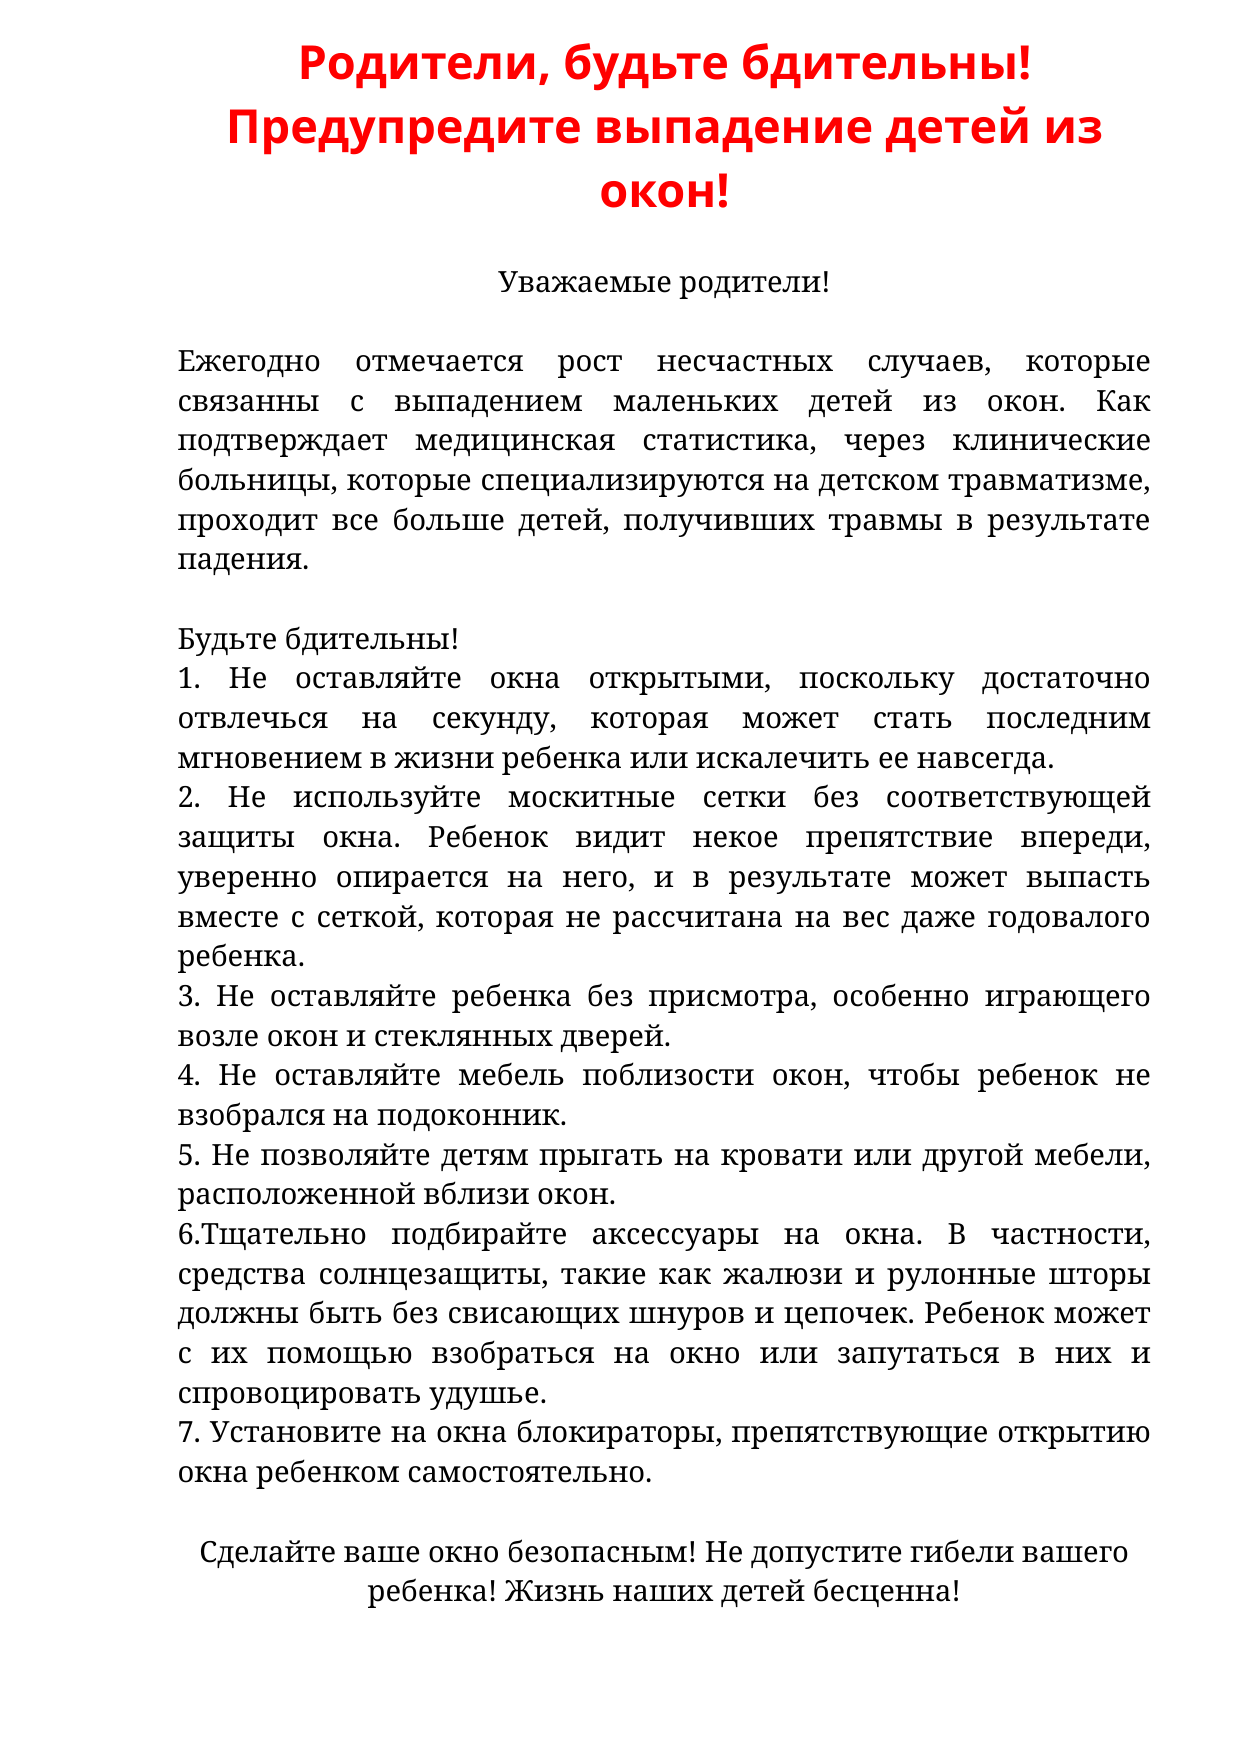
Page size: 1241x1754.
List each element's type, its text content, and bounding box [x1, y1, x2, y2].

text 2. Не используйте москитные сетки без соответствующей защиты окна. Ребенок видит некое препятствие впереди, уверенно опирается на него, и в результате может выпасть вместе с сеткой, которая не рассчитана на вес даже годовалого ребенка. [177, 777, 1152, 975]
text Будьте бдительны! [177, 618, 1152, 658]
text 5. Не позволяйте детям прыгать на кровати или другой мебели, расположенной вблизи окон. [177, 1134, 1152, 1213]
text Сделайте ваше окно безопасным! Не допустите гибели вашего ребенка! Жизнь наших детей бесценна! [177, 1531, 1152, 1610]
text 4. Не оставляйте мебель поблизости окон, чтобы ребенок не взобрался на подоконник. [177, 1054, 1152, 1134]
text 1. Не оставляйте окна открытыми, поскольку достаточно отвлечься на секунду, которая может стать последним мгновением в жизни ребенка или искалечить ее навсегда. [177, 658, 1152, 777]
text Предупредите выпадение детей из окон! [177, 93, 1152, 221]
text Уважаемые родители! [177, 261, 1152, 301]
text 3. Не оставляйте ребенка без присмотра, особенно играющего возле окон и стеклянных дверей. [177, 975, 1152, 1054]
text 7. Установите на окна блокираторы, препятствующие открытию окна ребенком самостоятельно. [177, 1412, 1152, 1491]
text Ежегодно отмечается рост несчастных случаев, которые связанны с выпадением маленьких детей из окон. Как подтверждает медицинская статистика, через клинические больницы, которые специализируются на детском травматизме, проходит все больше детей, получивших травмы в результате падения. [177, 340, 1152, 578]
text 6.Тщательно подбирайте аксессуары на окна. В частности, средства солнцезащиты, такие как жалюзи и рулонные шторы должны быть без свисающих шнуров и цепочек. Ребенок может с их помощью взобраться на окно или запутаться в них и спровоцировать удушье. [177, 1213, 1152, 1412]
text Родители, будьте бдительны! [177, 29, 1152, 93]
